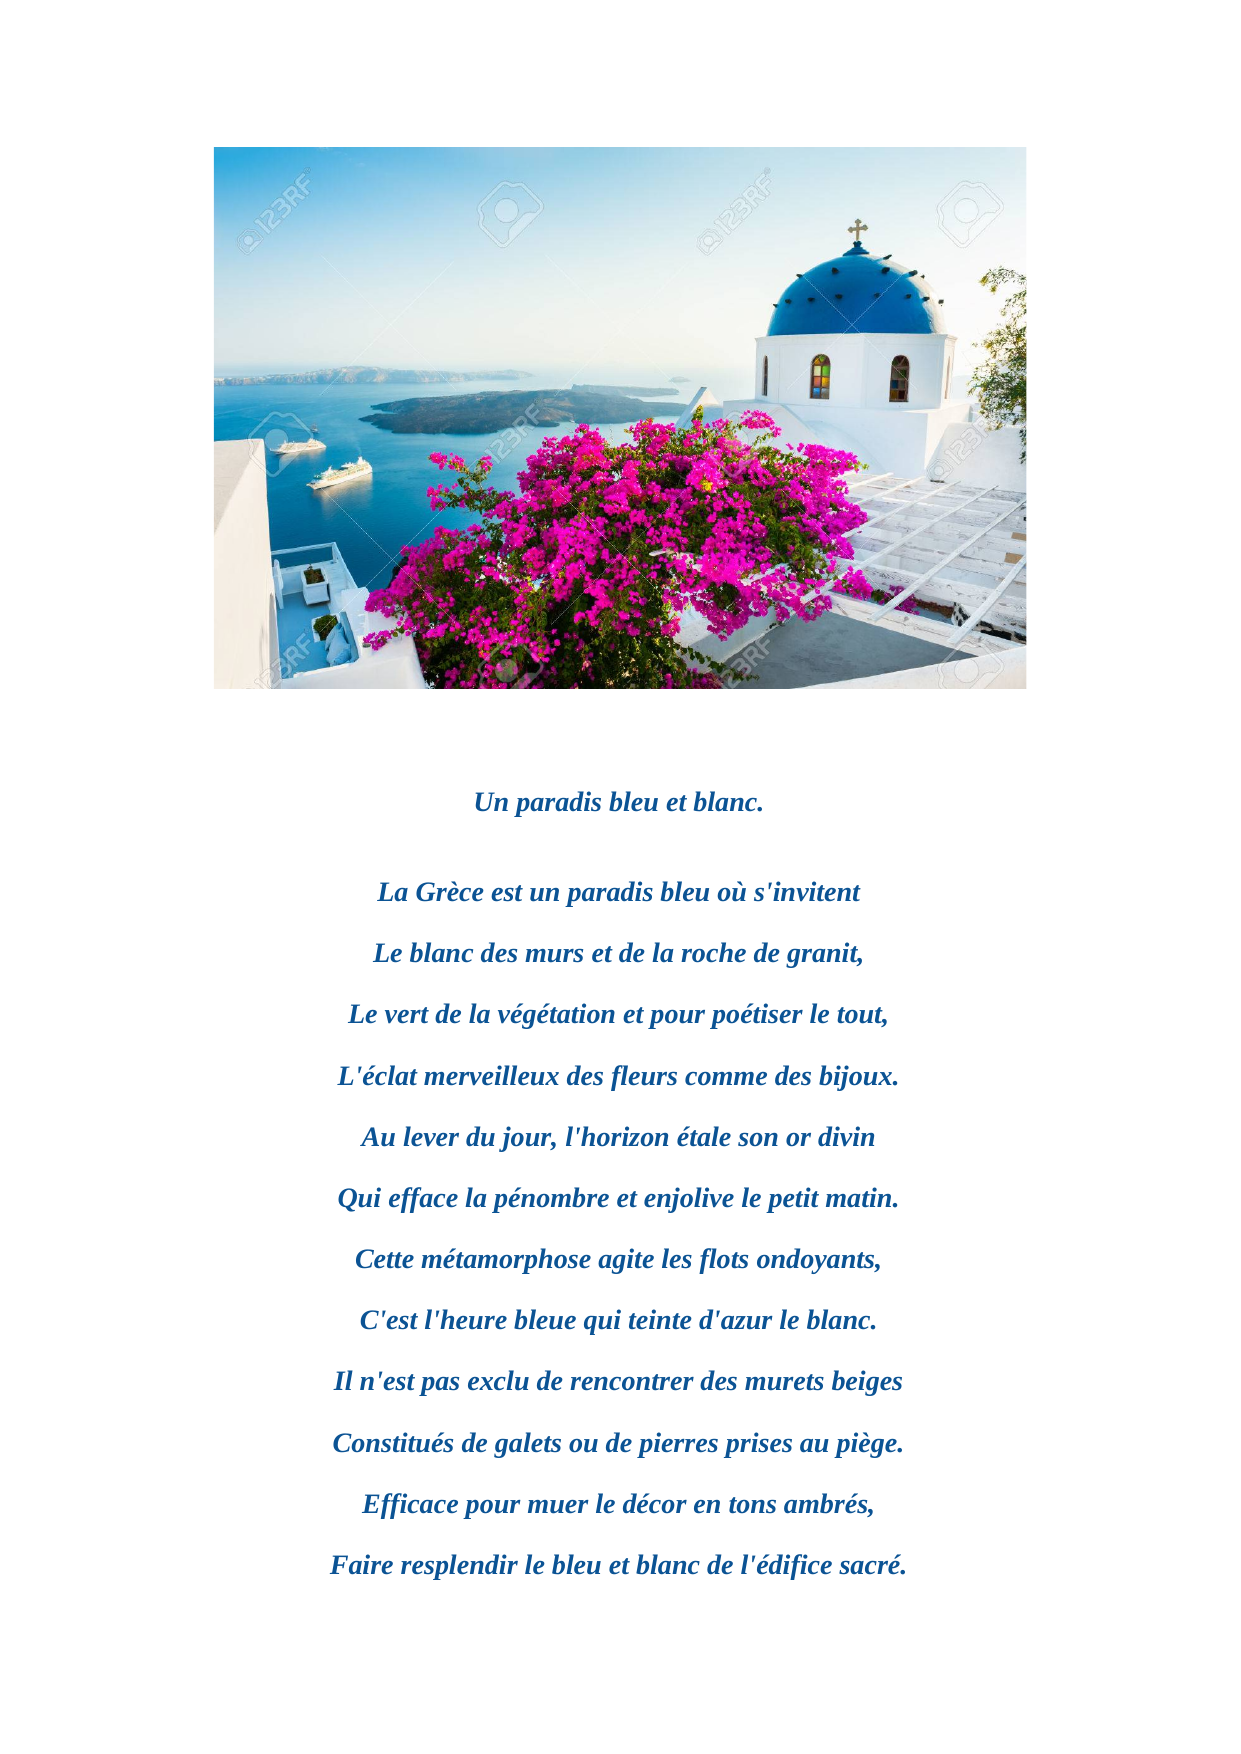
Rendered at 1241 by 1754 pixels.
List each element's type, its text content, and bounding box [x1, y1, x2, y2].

text Le blanc des murs et de la roche de granit, [148, 936, 1093, 969]
text La Grèce est un paradis bleu où s'invitent [148, 875, 1093, 908]
picture [213, 147, 1027, 689]
text Constitués de galets ou de pierres prises au piège. [148, 1426, 1093, 1458]
text Le vert de la végétation et pour poétiser le tout, [148, 998, 1093, 1030]
text Un paradis bleu et blanc. [148, 785, 1093, 818]
text Qui efface la pénombre et enjolive le petit matin. [148, 1181, 1093, 1213]
text Au lever du jour, l'horizon étale son or divin [148, 1120, 1093, 1152]
text Cette métamorphose agite les flots ondoyants, [148, 1242, 1093, 1274]
text L'éclat merveilleux des fleurs comme des bijoux. [148, 1059, 1093, 1091]
text Efficace pour muer le décor en tons ambrés, [148, 1487, 1093, 1519]
text C'est l'heure bleue qui teinte d'azur le blanc. [148, 1303, 1093, 1336]
text Faire resplendir le bleu et blanc de l'édifice sacré. [148, 1548, 1093, 1580]
text Il n'est pas exclu de rencontrer des murets beiges [148, 1364, 1093, 1397]
